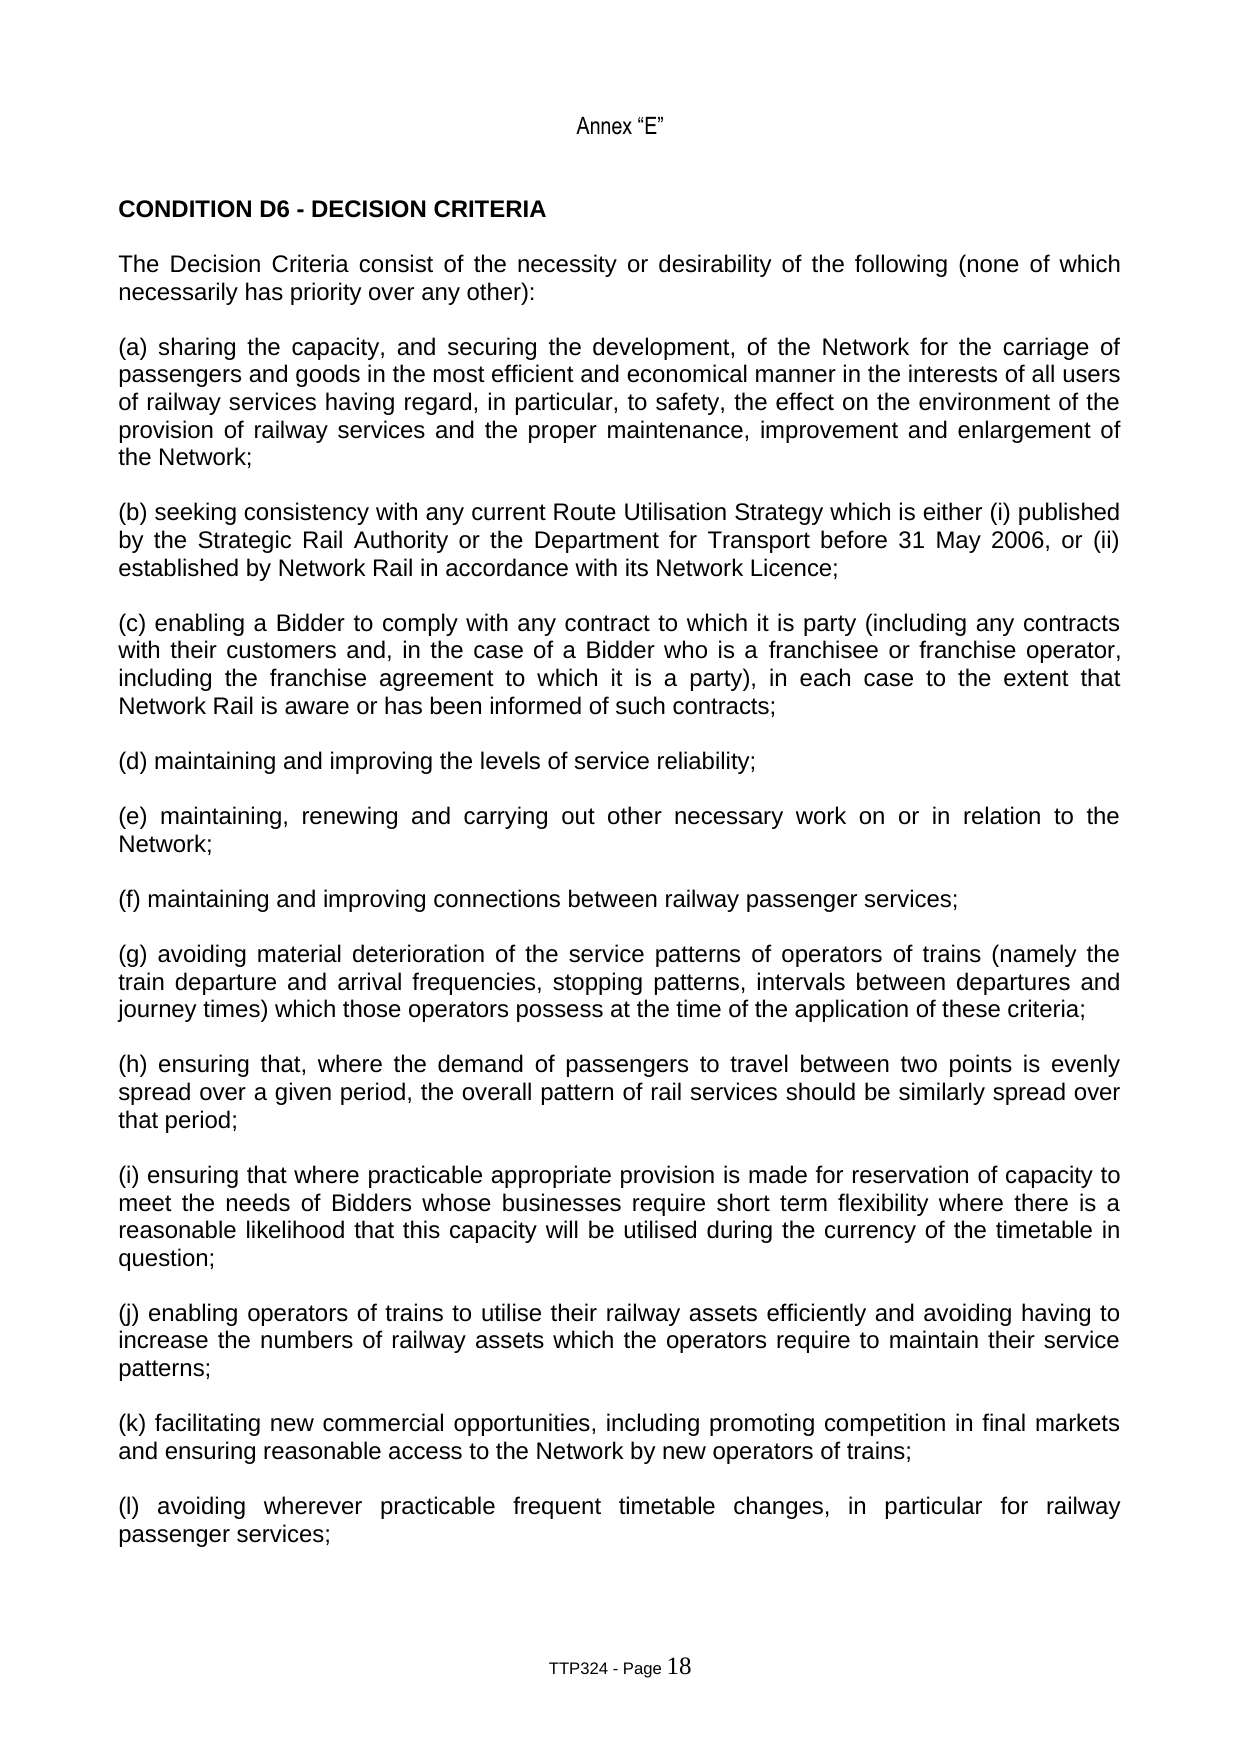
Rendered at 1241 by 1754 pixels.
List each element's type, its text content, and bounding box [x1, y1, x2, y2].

text The Decision Criteria consist of the necessity or desirability of the following (none of which necessarily has priority over any other): [118, 250, 1122, 305]
text (e) maintaining, renewing and carrying out other necessary work on or in relation to the Network; [118, 802, 1122, 857]
text (d) maintaining and improving the levels of service reliability; [118, 747, 1122, 774]
text CONDITION D6 - DECISION CRITERIA [118, 195, 1122, 222]
text (k) facilitating new commercial opportunities, including promoting competition in final markets and ensuring reasonable access to the Network by new operators of trains; [118, 1409, 1122, 1464]
text (f) maintaining and improving connections between railway passenger services; [118, 885, 1122, 912]
text (i) ensuring that where practicable appropriate provision is made for reservation of capacity to meet the needs of Bidders whose businesses require short term flexibility where there is a reasonable likelihood that this capacity will be utilised during the currency of the timetable in question; [118, 1161, 1122, 1271]
text Annex “E” [118, 112, 1122, 140]
text (j) enabling operators of trains to utilise their railway assets efficiently and avoiding having to increase the numbers of railway assets which the operators require to maintain their service patterns; [118, 1299, 1122, 1382]
text (b) seeking consistency with any current Route Utilisation Strategy which is either (i) published by the Strategic Rail Authority or the Department for Transport before 31 May 2006, or (ii) established by Network Rail in accordance with its Network Licence; [118, 498, 1122, 581]
text (a) sharing the capacity, and securing the development, of the Network for the carriage of passengers and goods in the most efficient and economical manner in the interests of all users of railway services having regard, in particular, to safety, the effect on the environment of the provision of railway services and the proper maintenance, improvement and enlargement of the Network; [118, 333, 1122, 471]
text (c) enabling a Bidder to comply with any contract to which it is party (including any contracts with their customers and, in the case of a Bidder who is a franchisee or franchise operator, including the franchise agreement to which it is a party), in each case to the extent that Network Rail is aware or has been informed of such contracts; [118, 609, 1122, 719]
text (l) avoiding wherever practicable frequent timetable changes, in particular for railway passenger services; [118, 1492, 1122, 1547]
text (g) avoiding material deterioration of the service patterns of operators of trains (namely the train departure and arrival frequencies, stopping patterns, intervals between departures and journey times) which those operators possess at the time of the application of these criteria; [118, 940, 1122, 1023]
text (h) ensuring that, where the demand of passengers to travel between two points is evenly spread over a given period, the overall pattern of rail services should be similarly spread over that period; [118, 1050, 1122, 1133]
